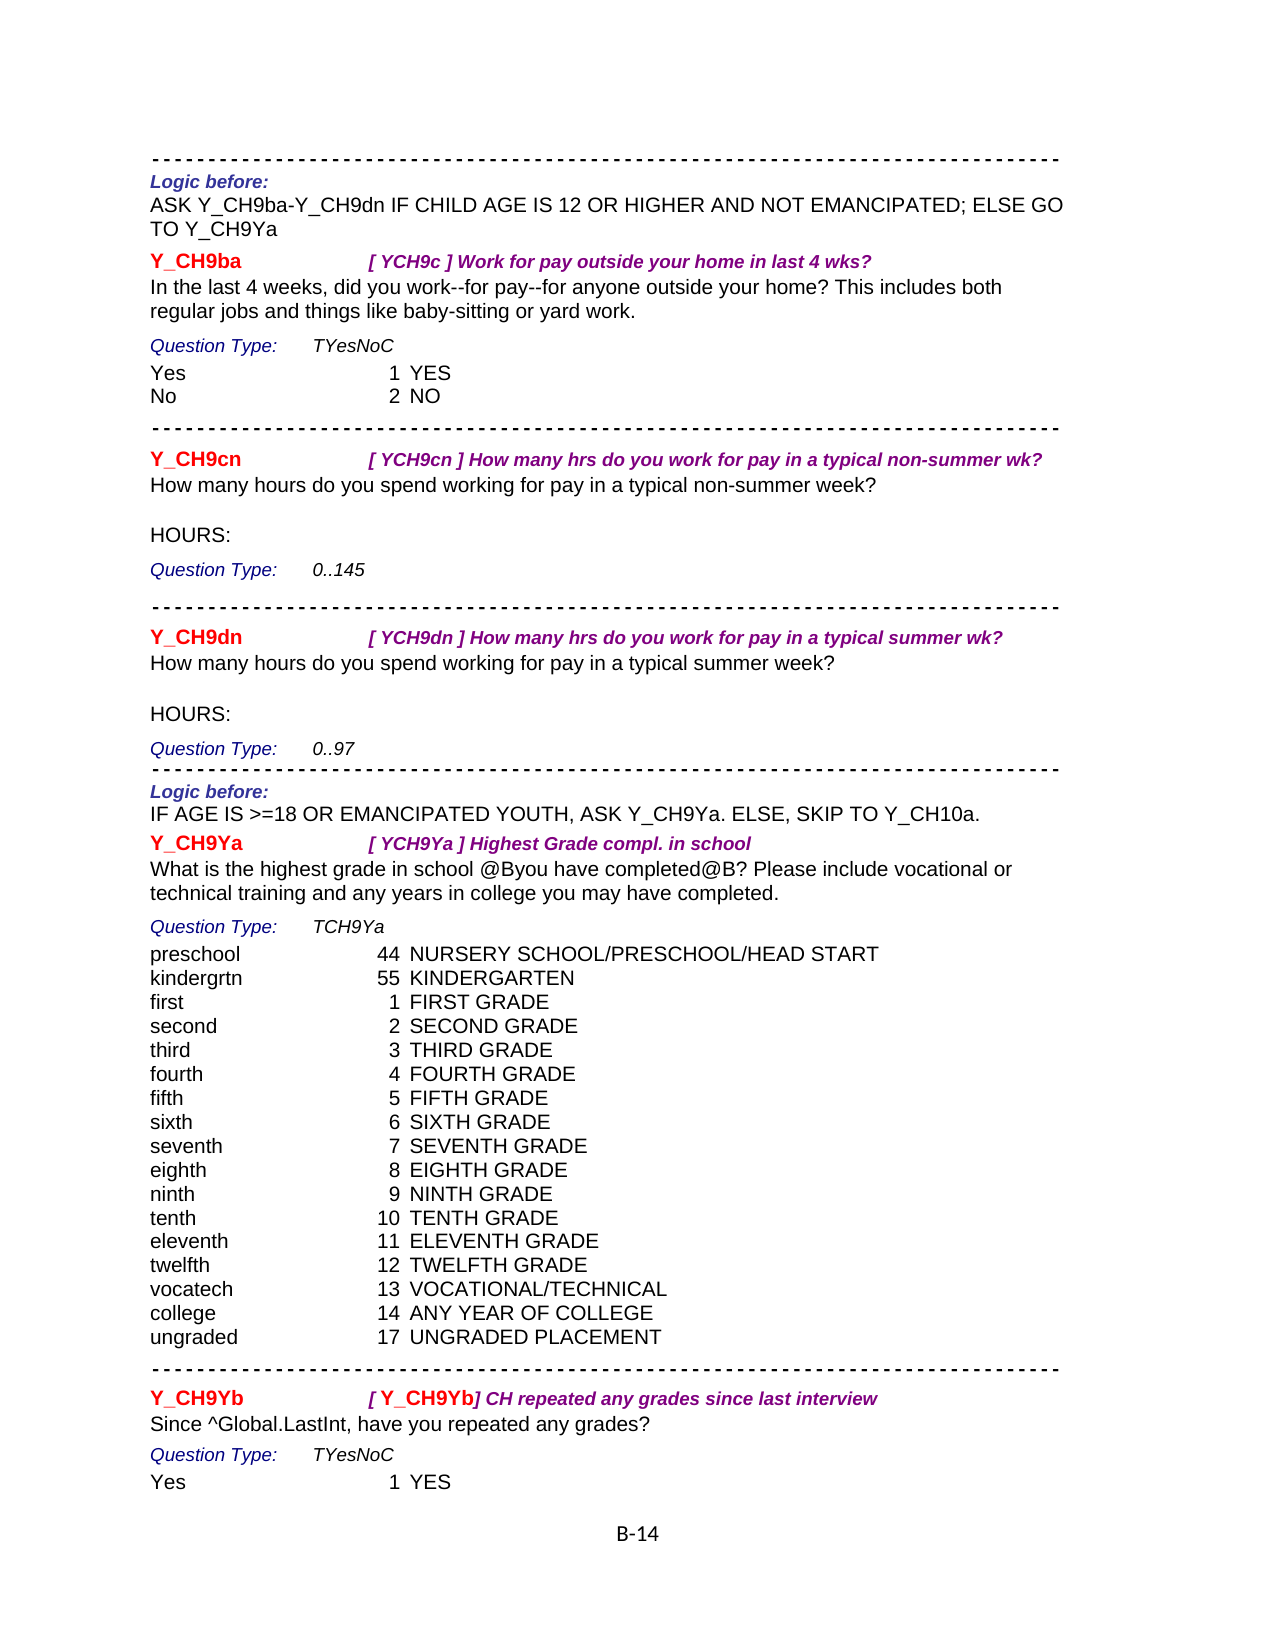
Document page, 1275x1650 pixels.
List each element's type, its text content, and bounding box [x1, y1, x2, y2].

text Y_CH9cn [ YCH9cn ] How many hrs do you work for pay in a typical non-summer wk? [150, 447, 1125, 471]
text sixth 6 SIXTH GRADE [150, 1109, 1125, 1133]
text fifth 5 FIFTH GRADE [150, 1086, 1125, 1109]
text eleventh 11 ELEVENTH GRADE [150, 1229, 1125, 1253]
text Question Type: TYesNoC [150, 1444, 1125, 1465]
text How many hours do you spend working for pay in a typical non-summer week? [150, 473, 1125, 497]
text seventh 7 SEVENTH GRADE [150, 1133, 1125, 1157]
text Y_CH9ba [ YCH9c ] Work for pay outside your home in last 4 wks? [150, 249, 1125, 273]
text college 14 ANY YEAR OF COLLEGE [150, 1301, 1125, 1325]
text Question Type: TCH9Ya [150, 916, 1125, 937]
text How many hours do you spend working for pay in a typical summer week? [150, 651, 1125, 675]
text Y_CH9Ya [ YCH9Ya ] Highest Grade compl. in school [150, 830, 1125, 854]
text tenth 10 TENTH GRADE [150, 1205, 1125, 1229]
text IF AGE IS >=18 OR EMANCIPATED YOUTH, ASK Y_CH9Ya. ELSE, SKIP TO Y_CH10a. [150, 802, 1125, 826]
text fourth 4 FOURTH GRADE [150, 1062, 1125, 1086]
text What is the highest grade in school @Byou have completed@B? Please include vocational or [150, 856, 1125, 880]
text technical training and any years in college you may have completed. [150, 880, 1125, 904]
text Logic before: [150, 171, 1125, 193]
text vocatech 13 VOCATIONAL/TECHNICAL [150, 1277, 1125, 1301]
text --------------------------------------------------------------------------------- [150, 150, 1125, 171]
text --------------------------------------------------------------------------------- [150, 598, 1125, 619]
text preschool 44 NURSERY SCHOOL/PRESCHOOL/HEAD START [150, 942, 1125, 966]
text Question Type: TYesNoC [150, 334, 1125, 356]
text regular jobs and things like baby-sitting or yard work. [150, 299, 1125, 323]
text Yes 1 YES [150, 1469, 1125, 1493]
text --------------------------------------------------------------------------------- [150, 1360, 1125, 1381]
text HOURS: [150, 701, 1125, 725]
text Question Type: 0..145 [150, 559, 1125, 581]
text third 3 THIRD GRADE [150, 1038, 1125, 1062]
text Y_CH9Yb [ Y_CH9Yb] CH repeated any grades since last interview [150, 1386, 1125, 1409]
text HOURS: [150, 523, 1125, 547]
text kindergrtn 55 KINDERGARTEN [150, 966, 1125, 990]
text Logic before: [150, 781, 1125, 802]
text In the last 4 weeks, did you work--for pay--for anyone outside your home? This includes both [150, 275, 1125, 299]
text TO Y_CH9Ya [150, 217, 1125, 241]
text --------------------------------------------------------------------------------- [150, 419, 1125, 440]
text twelfth 12 TWELFTH GRADE [150, 1253, 1125, 1277]
text Question Type: 0..97 [150, 738, 1125, 759]
text second 2 SECOND GRADE [150, 1014, 1125, 1038]
text ASK Y_CH9ba-Y_CH9dn IF CHILD AGE IS 12 OR HIGHER AND NOT EMANCIPATED; ELSE GO [150, 193, 1125, 217]
text --------------------------------------------------------------------------------- [150, 759, 1125, 781]
text Y_CH9dn [ YCH9dn ] How many hrs do you work for pay in a typical summer wk? [150, 625, 1125, 649]
text ninth 9 NINTH GRADE [150, 1181, 1125, 1205]
text first 1 FIRST GRADE [150, 990, 1125, 1014]
text ungraded 17 UNGRADED PLACEMENT [150, 1325, 1125, 1349]
text No 2 NO [150, 384, 1125, 408]
text Yes 1 YES [150, 360, 1125, 384]
text eighth 8 EIGHTH GRADE [150, 1157, 1125, 1181]
text Since ^Global.LastInt, have you repeated any grades? [150, 1412, 1125, 1436]
